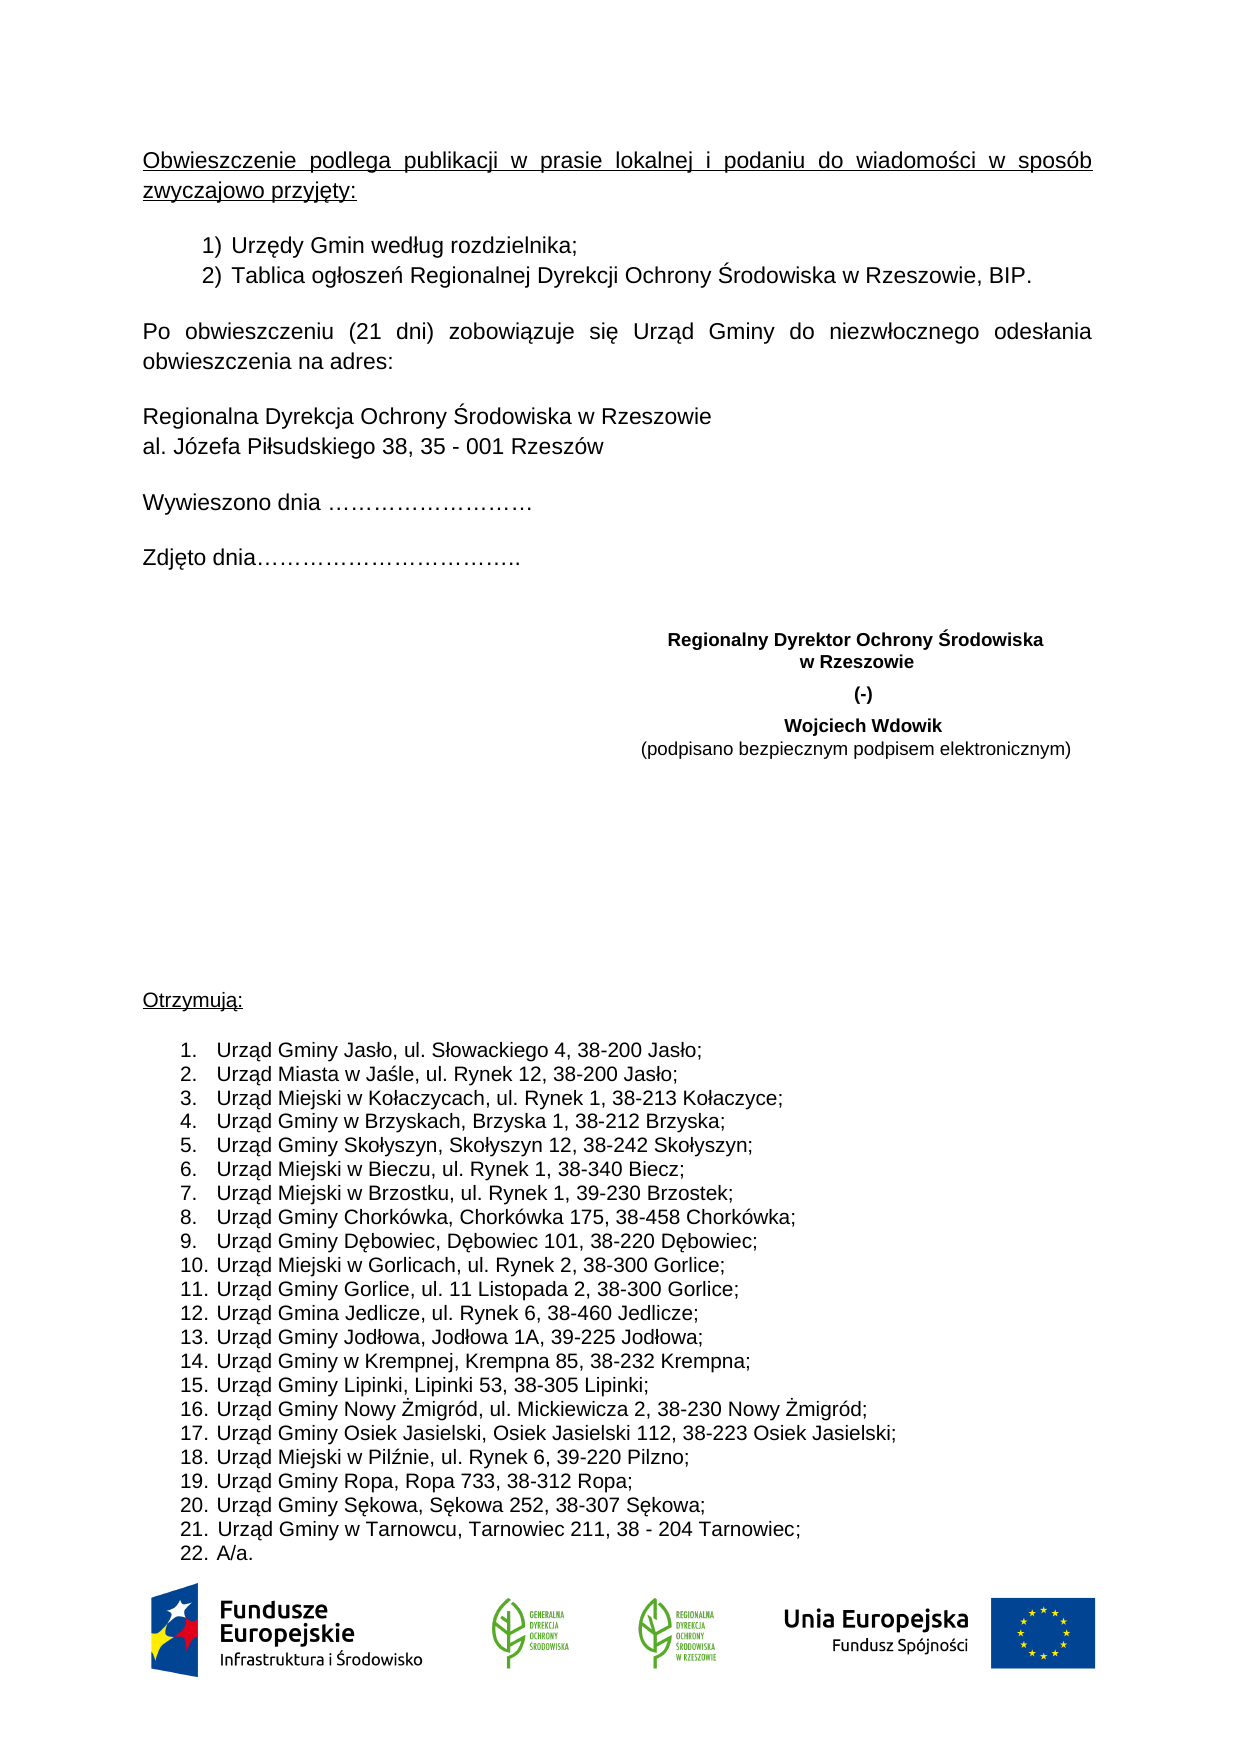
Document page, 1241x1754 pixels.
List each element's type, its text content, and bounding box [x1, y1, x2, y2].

list A/a. [180, 1541, 1093, 1564]
list Urząd Miejski w Brzostku, ul. Rynek 1, 39-230 Brzostek; [180, 1181, 1093, 1205]
list Urząd Gminy w Brzyskach, Brzyska 1, 38-212 Brzyska; [180, 1109, 1093, 1133]
text Otrzymują: [142, 987, 1093, 1011]
text Zdjęto dnia…………………………….. [142, 544, 1093, 570]
list Urząd Gminy Jodłowa, Jodłowa 1A, 39-225 Jodłowa; [180, 1325, 1093, 1349]
list Urząd Miejski w Pilźnie, ul. Rynek 6, 39-220 Pilzno; [180, 1445, 1093, 1469]
list Tablica ogłoszeń Regionalnej Dyrekcji Ochrony Środowiska w Rzeszowie, BIP. [202, 262, 1093, 289]
text Wojciech Wdowik [667, 715, 1093, 737]
text Obwieszczenie podlega publikacji w prasie lokalnej i podaniu do wiadomości w sposób zwyczajowo przyjęty: [142, 147, 1093, 170]
list Urząd Gminy Lipinki, Lipinki 53, 38-305 Lipinki; [180, 1373, 1093, 1397]
text Obwieszczenie podlega publikacji w prasie lokalnej i podaniu do wiadomości w sposób zwyczajowo przyjęty: [142, 171, 1093, 203]
list Urząd Miejski w Gorlicach, ul. Rynek 2, 38-300 Gorlice; [180, 1253, 1093, 1277]
text Regionalna Dyrekcja Ochrony Środowiska w Rzeszowie [142, 403, 1093, 429]
list Urząd Miejski w Bieczu, ul. Rynek 1, 38-340 Biecz; [180, 1157, 1093, 1181]
list Urząd Gminy Ropa, Ropa 733, 38-312 Ropa; [180, 1469, 1093, 1493]
list Urząd Gminy w Tarnowcu, Tarnowiec 211, 38 - 204 Tarnowiec; [180, 1517, 1093, 1541]
text Wywieszono dnia ……………………… [142, 488, 1093, 515]
list Urząd Miejski w Kołaczycach, ul. Rynek 1, 38-213 Kołaczyce; [180, 1085, 1093, 1109]
list Urząd Gminy Sękowa, Sękowa 252, 38-307 Sękowa; [180, 1493, 1093, 1517]
picture [151, 1583, 1096, 1677]
list Urząd Gminy Jasło, ul. Słowackiego 4, 38-200 Jasło; [180, 1037, 1093, 1061]
text Po obwieszczeniu (21 dni) zobowiązuje się Urząd Gminy do niezwłocznego odesłania obwieszczenia na adres: [142, 318, 1093, 374]
text (podpisano bezpiecznym podpisem elektronicznym) [592, 737, 1093, 759]
list Urząd Miasta w Jaśle, ul. Rynek 12, 38-200 Jasło; [180, 1061, 1093, 1085]
list Urząd Gmina Jedlicze, ul. Rynek 6, 38-460 Jedlicze; [180, 1301, 1093, 1325]
text Regionalny Dyrektor Ochrony Środowiska [601, 629, 1093, 651]
text (-) [751, 683, 1093, 704]
list Urząd Gminy Chorkówka, Chorkówka 175, 38-458 Chorkówka; [180, 1205, 1093, 1229]
list Urząd Gminy Dębowiec, Dębowiec 101, 38-220 Dębowiec; [180, 1229, 1093, 1253]
list Urząd Gminy Nowy Żmigród, ul. Mickiewicza 2, 38-230 Nowy Żmigród; [180, 1397, 1093, 1421]
text w Rzeszowie [742, 651, 1093, 672]
list Urząd Gminy w Krempnej, Krempna 85, 38-232 Krempna; [180, 1349, 1093, 1373]
list Urząd Gminy Skołyszyn, Skołyszyn 12, 38-242 Skołyszyn; [180, 1133, 1093, 1157]
list Urząd Gminy Osiek Jasielski, Osiek Jasielski 112, 38-223 Osiek Jasielski; [180, 1421, 1093, 1445]
list Urzędy Gmin według rozdzielnika; [202, 232, 1093, 259]
list Urząd Gminy Gorlice, ul. 11 Listopada 2, 38-300 Gorlice; [180, 1277, 1093, 1301]
text al. Józefa Piłsudskiego 38, 35 - 001 Rzeszów [142, 433, 1093, 460]
